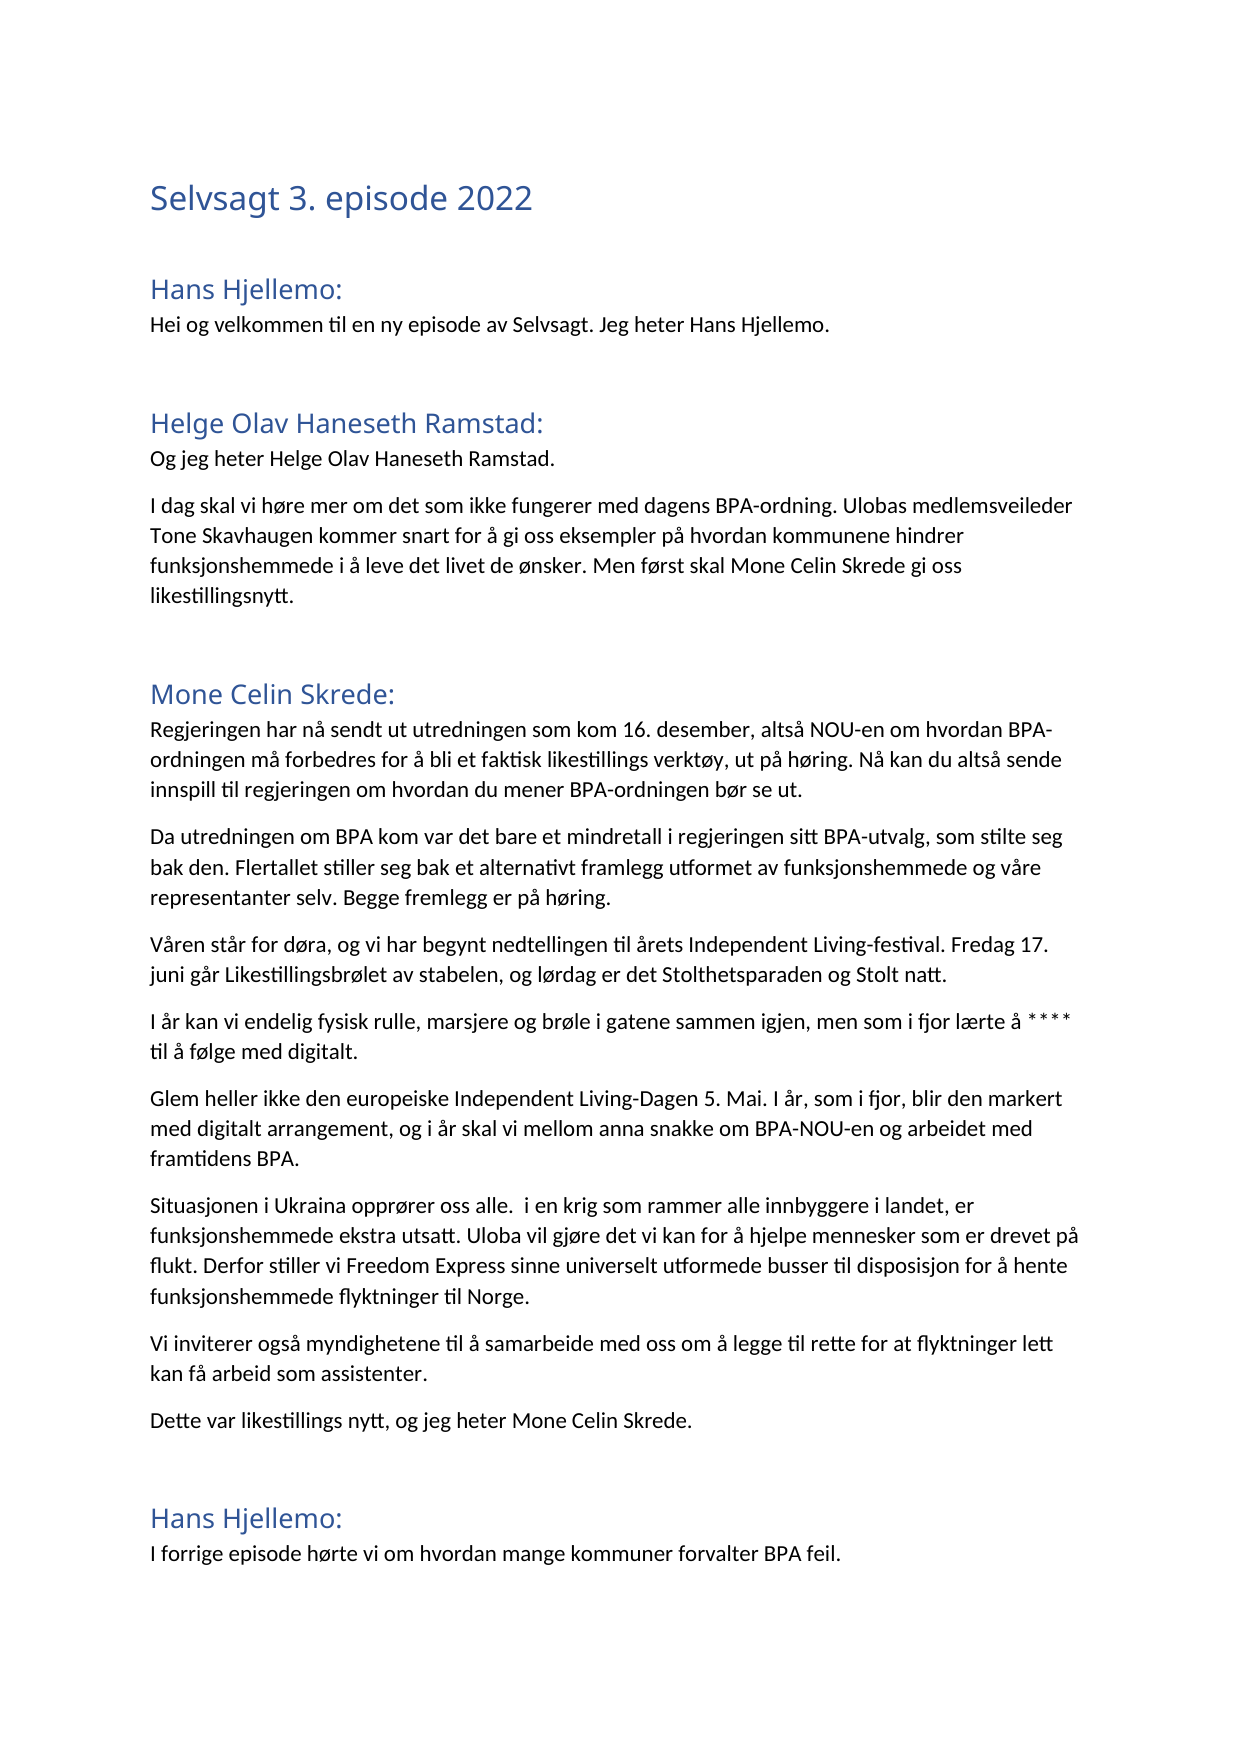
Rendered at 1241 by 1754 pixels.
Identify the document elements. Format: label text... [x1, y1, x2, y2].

text I dag skal vi høre mer om det som ikke fungerer med dagens BPA-ordning. Ulobas medlemsveileder Tone Skavhaugen kommer snart for å gi oss eksempler på hvordan kommunene hindrer funksjonshemmede i å leve det livet de ønsker. Men først skal Mone Celin Skrede gi oss likestillingsnytt. [150, 491, 1090, 610]
text Vi inviterer også myndighetene til å samarbeide med oss om å legge til rette for at flyktninger lett kan få arbeid som assistenter. [150, 1329, 1090, 1387]
text I forrige episode hørte vi om hvordan mange kommuner forvalter BPA feil. [150, 1539, 1090, 1567]
subtitle Helge Olav Haneseth Ramstad: [150, 404, 1090, 441]
subtitle Selvsagt 3. episode 2022 [150, 175, 1090, 220]
subtitle Hans Hjellemo: [150, 1499, 1090, 1536]
text Situasjonen i Ukraina opprører oss alle. i en krig som rammer alle innbyggere i landet, er funksjonshemmede ekstra utsatt. Uloba vil gjøre det vi kan for å hjelpe mennesker som er drevet på flukt. Derfor stiller vi Freedom Express sinne universelt utformede busser til disposisjon for å hente funksjonshemmede flyktninger til Norge. [150, 1191, 1090, 1310]
text I år kan vi endelig fysisk rulle, marsjere og brøle i gatene sammen igjen, men som i fjor lærte å **** til å følge med digitalt. [150, 1007, 1090, 1065]
text Og jeg heter Helge Olav Haneseth Ramstad. [150, 444, 1090, 472]
text Hei og velkommen til en ny episode av Selvsagt. Jeg heter Hans Hjellemo. [150, 311, 1090, 339]
text Da utredningen om BPA kom var det bare et mindretall i regjeringen sitt BPA-utvalg, som stilte seg bak den. Flertallet stiller seg bak et alternativt framlegg utformet av funksjonshemmede og våre representanter selv. Begge fremlegg er på høring. [150, 822, 1090, 911]
text Glem heller ikke den europeiske Independent Living-Dagen 5. Mai. I år, som i fjor, blir den markert med digitalt arrangement, og i år skal vi mellom anna snakke om BPA-NOU-en og arbeidet med framtidens BPA. [150, 1084, 1090, 1172]
text Våren står for døra, og vi har begynt nedtellingen til årets Independent Living-festival. Fredag 17. juni går Likestillingsbrølet av stabelen, og lørdag er det Stolthetsparaden og Stolt natt. [150, 930, 1090, 988]
subtitle Hans Hjellemo: [150, 271, 1090, 308]
subtitle Mone Celin Skrede: [150, 675, 1090, 712]
text Dette var likestillings nytt, og jeg heter Mone Celin Skrede. [150, 1406, 1090, 1434]
text Regjeringen har nå sendt ut utredningen som kom 16. desember, altså NOU-en om hvordan BPA-ordningen må forbedres for å bli et faktisk likestillings verktøy, ut på høring. Nå kan du altså sende innspill til regjeringen om hvordan du mener BPA-ordningen bør se ut. [150, 715, 1090, 804]
